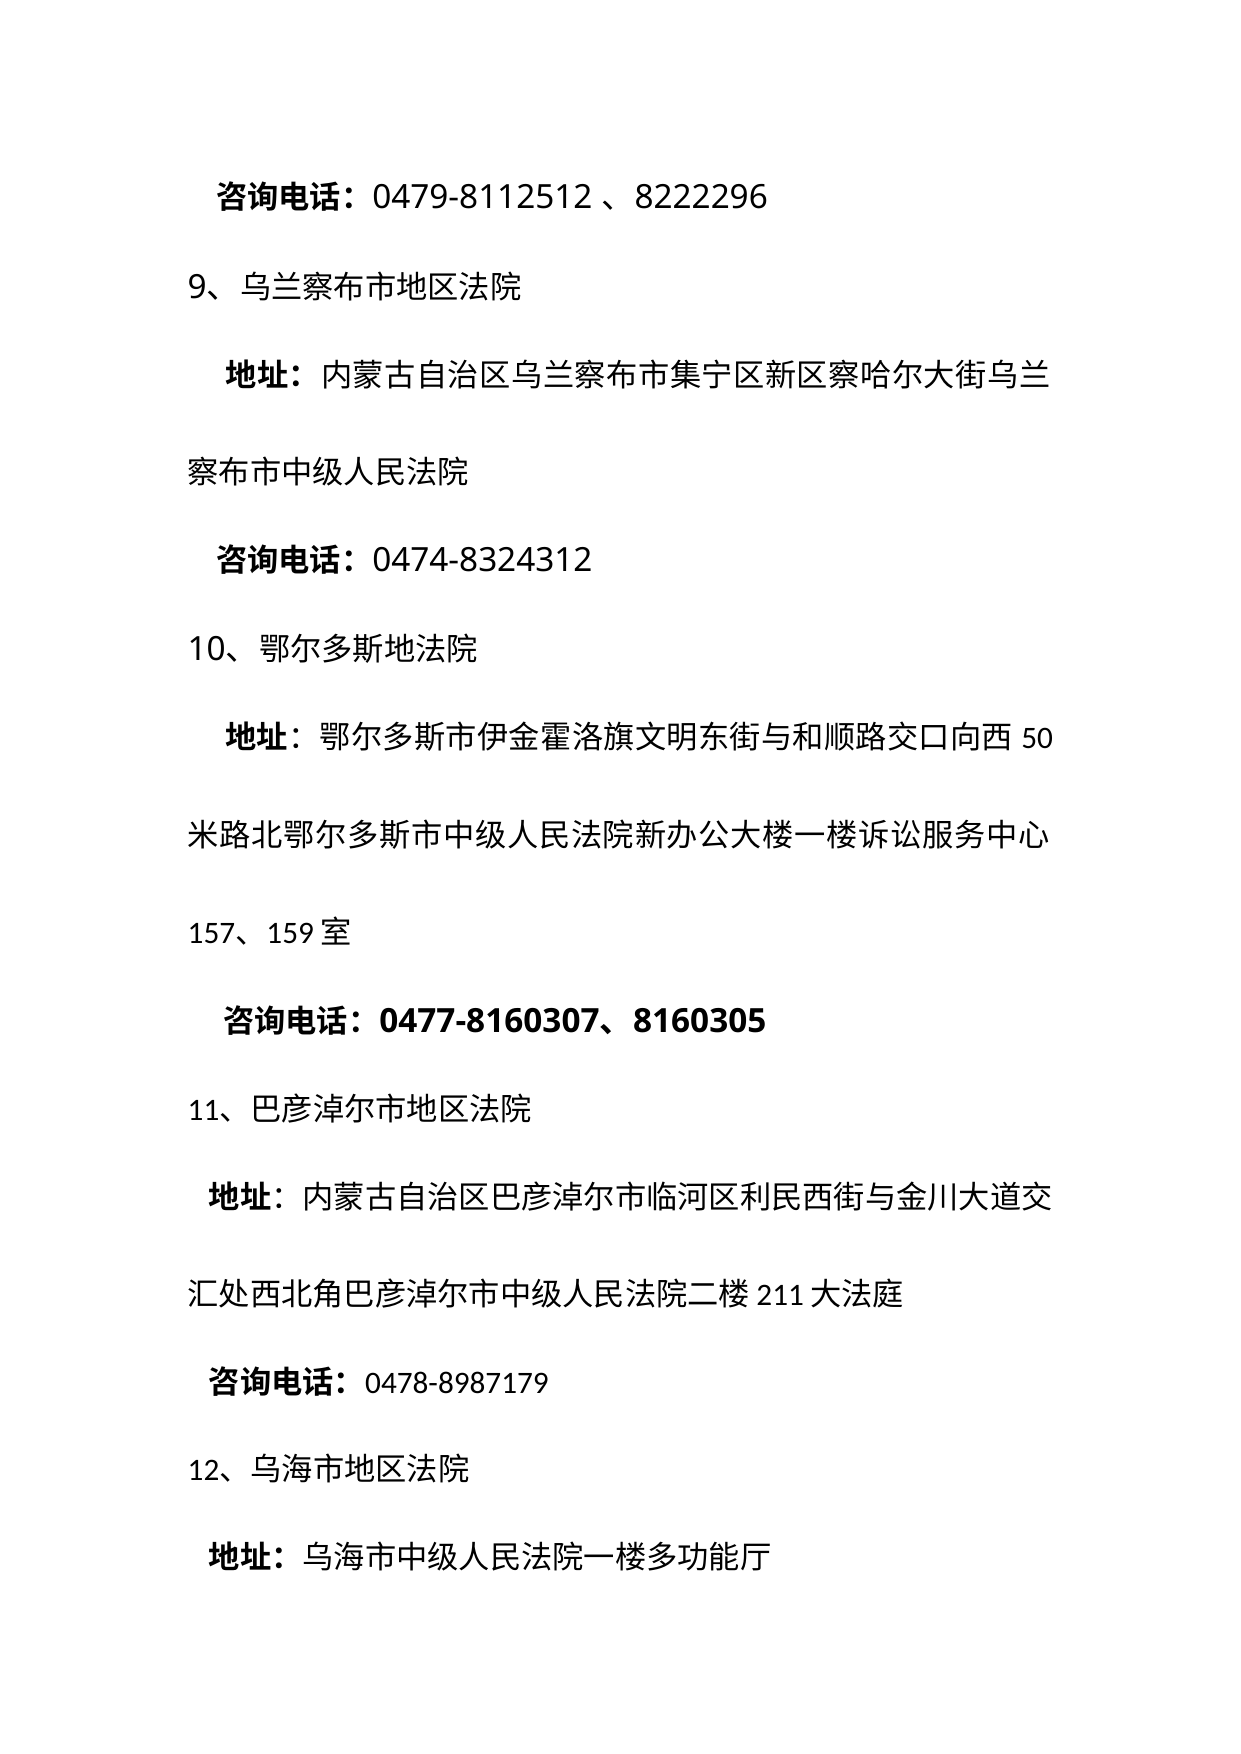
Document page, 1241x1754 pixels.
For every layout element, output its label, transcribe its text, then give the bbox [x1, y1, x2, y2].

text 地址：内蒙古自治区巴彦淖尔市临河区利民西街与金川大道交汇处西北角巴彦淖尔市中级人民法院二楼211大法庭 [187, 1162, 1053, 1324]
text 地址：鄂尔多斯市伊金霍洛旗文明东街与和顺路交口向西50米路北鄂尔多斯市中级人民法院新办公大楼一楼诉讼服务中心157、159室 [187, 703, 1053, 963]
text 地址：乌海市中级人民法院一楼多功能厅 [187, 1522, 1053, 1587]
text 10、鄂尔多斯地法院 [187, 613, 1053, 678]
text 咨询电话：0474-8324312 [187, 525, 1053, 590]
text 9、乌兰察布市地区法院 [187, 251, 1053, 316]
text 咨询电话：0478-8987179 [187, 1347, 1053, 1412]
text 地址：内蒙古自治区乌兰察布市集宁区新区察哈尔大街乌兰察布市中级人民法院 [187, 340, 1053, 503]
text 咨询电话：0477-8160307、8160305 [187, 985, 1053, 1050]
text 咨询电话：0479-8112512 、8222296 [187, 162, 1053, 227]
text 12、乌海市地区法院 [187, 1435, 1053, 1500]
text 11、巴彦淖尔市地区法院 [187, 1074, 1053, 1139]
